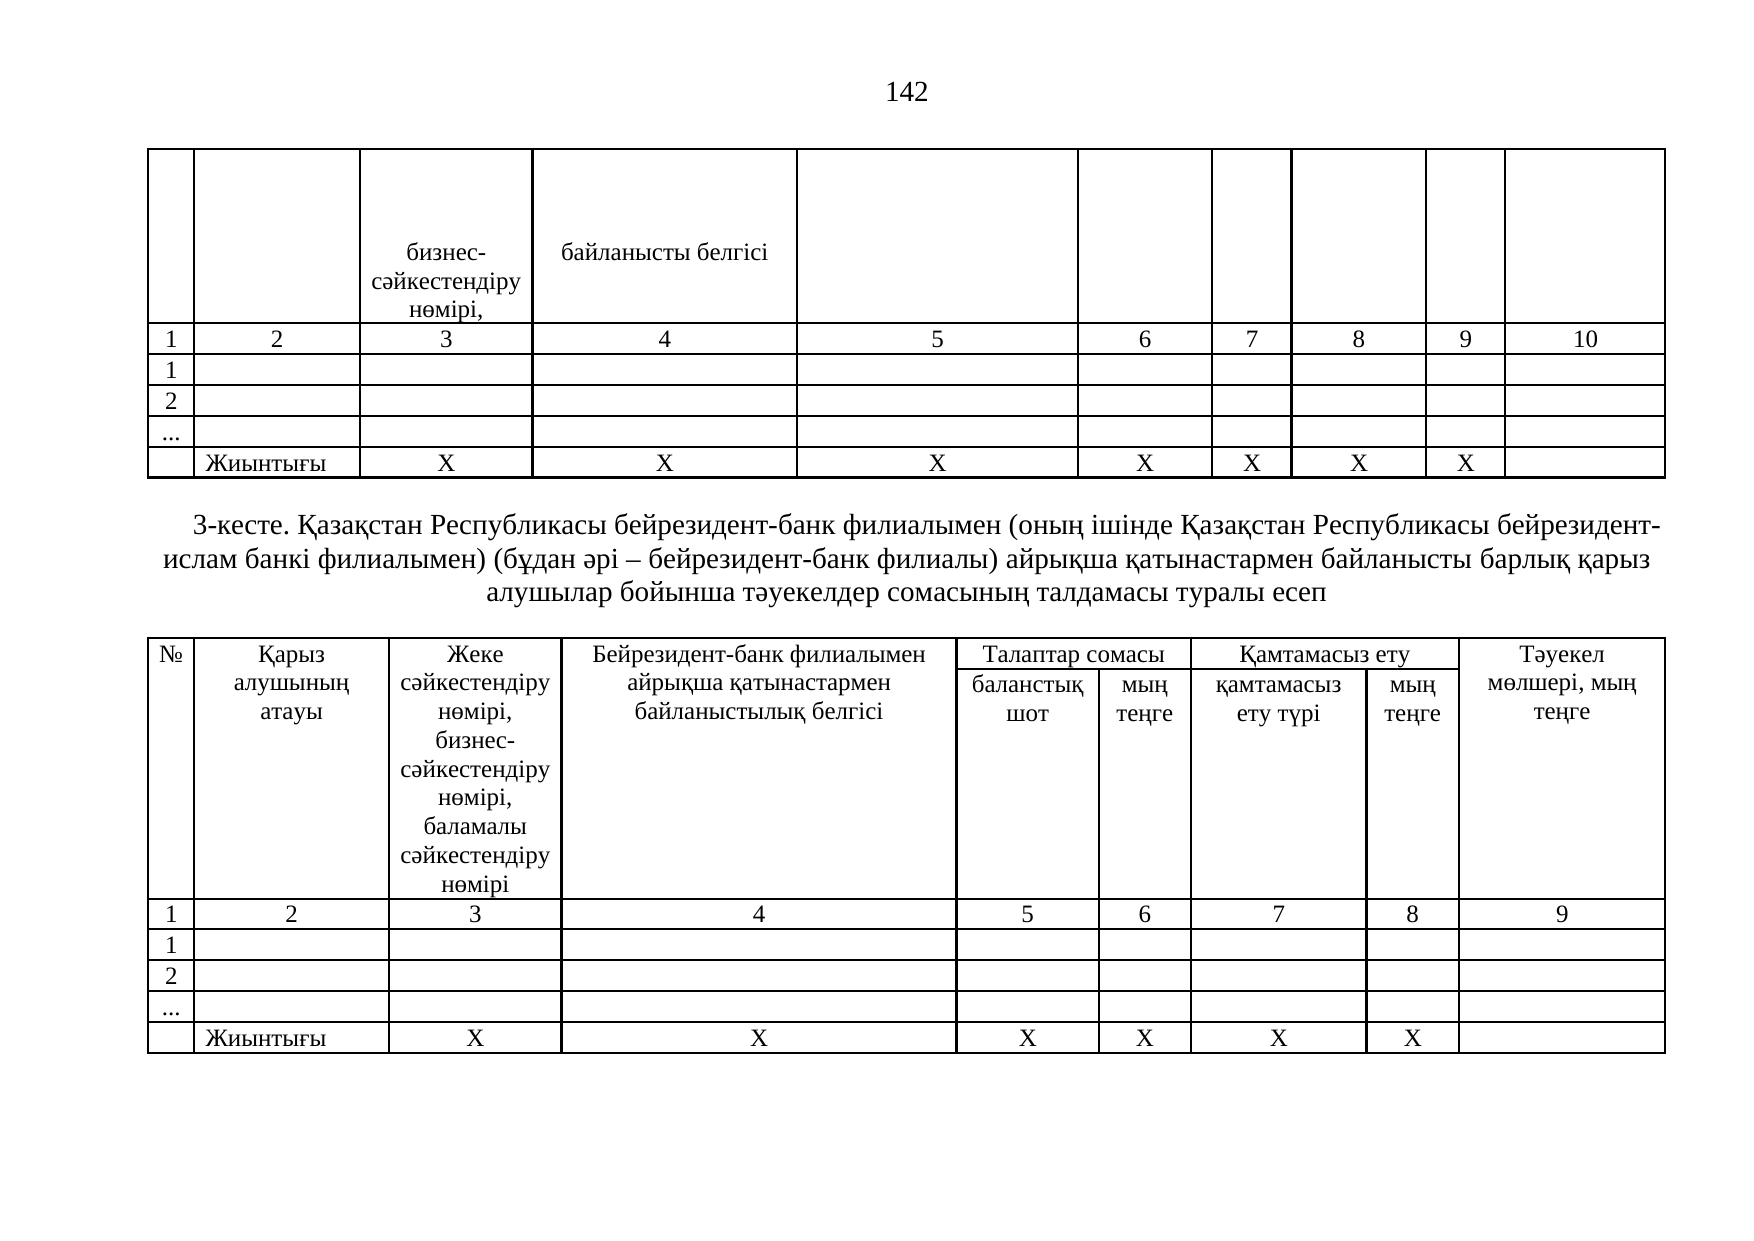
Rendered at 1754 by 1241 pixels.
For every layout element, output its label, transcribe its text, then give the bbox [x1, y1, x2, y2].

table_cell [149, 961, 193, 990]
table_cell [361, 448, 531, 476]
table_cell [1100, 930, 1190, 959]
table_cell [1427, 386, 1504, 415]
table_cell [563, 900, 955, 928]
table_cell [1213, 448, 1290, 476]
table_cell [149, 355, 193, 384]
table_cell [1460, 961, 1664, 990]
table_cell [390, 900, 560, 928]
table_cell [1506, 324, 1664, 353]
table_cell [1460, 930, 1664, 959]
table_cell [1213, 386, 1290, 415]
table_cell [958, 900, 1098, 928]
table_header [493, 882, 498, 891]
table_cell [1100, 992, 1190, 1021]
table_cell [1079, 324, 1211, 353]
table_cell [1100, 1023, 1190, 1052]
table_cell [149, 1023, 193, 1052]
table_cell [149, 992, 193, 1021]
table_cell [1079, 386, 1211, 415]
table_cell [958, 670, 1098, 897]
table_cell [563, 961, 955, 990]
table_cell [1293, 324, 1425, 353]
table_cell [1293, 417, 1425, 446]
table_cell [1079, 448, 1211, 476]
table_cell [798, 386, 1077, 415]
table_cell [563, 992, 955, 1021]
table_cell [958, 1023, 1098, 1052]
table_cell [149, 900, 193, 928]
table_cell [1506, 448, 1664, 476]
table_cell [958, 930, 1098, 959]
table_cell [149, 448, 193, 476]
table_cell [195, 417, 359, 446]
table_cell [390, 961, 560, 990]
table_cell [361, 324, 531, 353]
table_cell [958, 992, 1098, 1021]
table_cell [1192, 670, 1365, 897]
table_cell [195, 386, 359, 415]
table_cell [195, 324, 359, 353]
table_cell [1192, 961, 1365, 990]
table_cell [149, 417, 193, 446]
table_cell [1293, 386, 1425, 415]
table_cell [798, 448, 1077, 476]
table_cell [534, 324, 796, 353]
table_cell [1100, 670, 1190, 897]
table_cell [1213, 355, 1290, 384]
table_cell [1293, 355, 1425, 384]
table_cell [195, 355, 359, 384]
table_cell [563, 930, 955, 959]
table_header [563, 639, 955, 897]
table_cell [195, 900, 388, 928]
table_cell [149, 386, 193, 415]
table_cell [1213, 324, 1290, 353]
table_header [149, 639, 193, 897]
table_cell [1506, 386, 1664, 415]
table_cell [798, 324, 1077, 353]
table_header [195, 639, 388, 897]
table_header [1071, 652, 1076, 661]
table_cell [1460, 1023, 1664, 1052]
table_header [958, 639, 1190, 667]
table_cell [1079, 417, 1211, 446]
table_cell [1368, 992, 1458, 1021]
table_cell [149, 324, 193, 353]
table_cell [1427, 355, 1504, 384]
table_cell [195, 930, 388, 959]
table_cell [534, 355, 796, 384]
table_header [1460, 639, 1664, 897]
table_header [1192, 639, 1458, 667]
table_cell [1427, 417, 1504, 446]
text 3-кесте. Қазақстан Республикасы бейрезидент-банк филиалымен (оның ішінде Қазақстан Республикасы бейрезидент-ислам банкі филиалымен) (бұдан әрі – бейрезидент-банк филиалы) айрықша қатынастармен байланысты барлық қарыз алушылар бойынша тәуекелдер сомасының талдамасы туралы есеп [148, 507, 1665, 608]
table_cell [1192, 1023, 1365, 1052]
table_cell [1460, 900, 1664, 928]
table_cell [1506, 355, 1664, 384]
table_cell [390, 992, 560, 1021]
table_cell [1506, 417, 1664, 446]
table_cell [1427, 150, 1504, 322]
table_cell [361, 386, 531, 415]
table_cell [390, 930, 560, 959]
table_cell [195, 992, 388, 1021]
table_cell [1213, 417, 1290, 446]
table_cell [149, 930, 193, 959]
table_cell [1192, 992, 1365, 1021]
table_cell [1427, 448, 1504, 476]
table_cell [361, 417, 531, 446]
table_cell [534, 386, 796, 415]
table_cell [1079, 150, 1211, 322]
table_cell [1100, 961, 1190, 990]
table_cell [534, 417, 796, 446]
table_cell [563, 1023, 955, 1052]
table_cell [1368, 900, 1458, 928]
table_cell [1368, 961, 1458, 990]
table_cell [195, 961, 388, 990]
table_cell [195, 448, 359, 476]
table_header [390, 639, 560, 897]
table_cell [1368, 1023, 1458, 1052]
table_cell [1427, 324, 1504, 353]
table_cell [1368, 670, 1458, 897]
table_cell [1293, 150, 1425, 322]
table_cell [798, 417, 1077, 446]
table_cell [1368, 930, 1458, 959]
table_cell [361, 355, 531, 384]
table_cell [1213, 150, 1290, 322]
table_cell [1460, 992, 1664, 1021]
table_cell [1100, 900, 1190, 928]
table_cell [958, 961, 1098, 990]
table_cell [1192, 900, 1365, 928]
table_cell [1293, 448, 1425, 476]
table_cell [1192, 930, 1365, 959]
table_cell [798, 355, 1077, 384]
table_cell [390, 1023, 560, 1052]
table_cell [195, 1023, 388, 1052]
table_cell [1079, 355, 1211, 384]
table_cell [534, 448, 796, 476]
